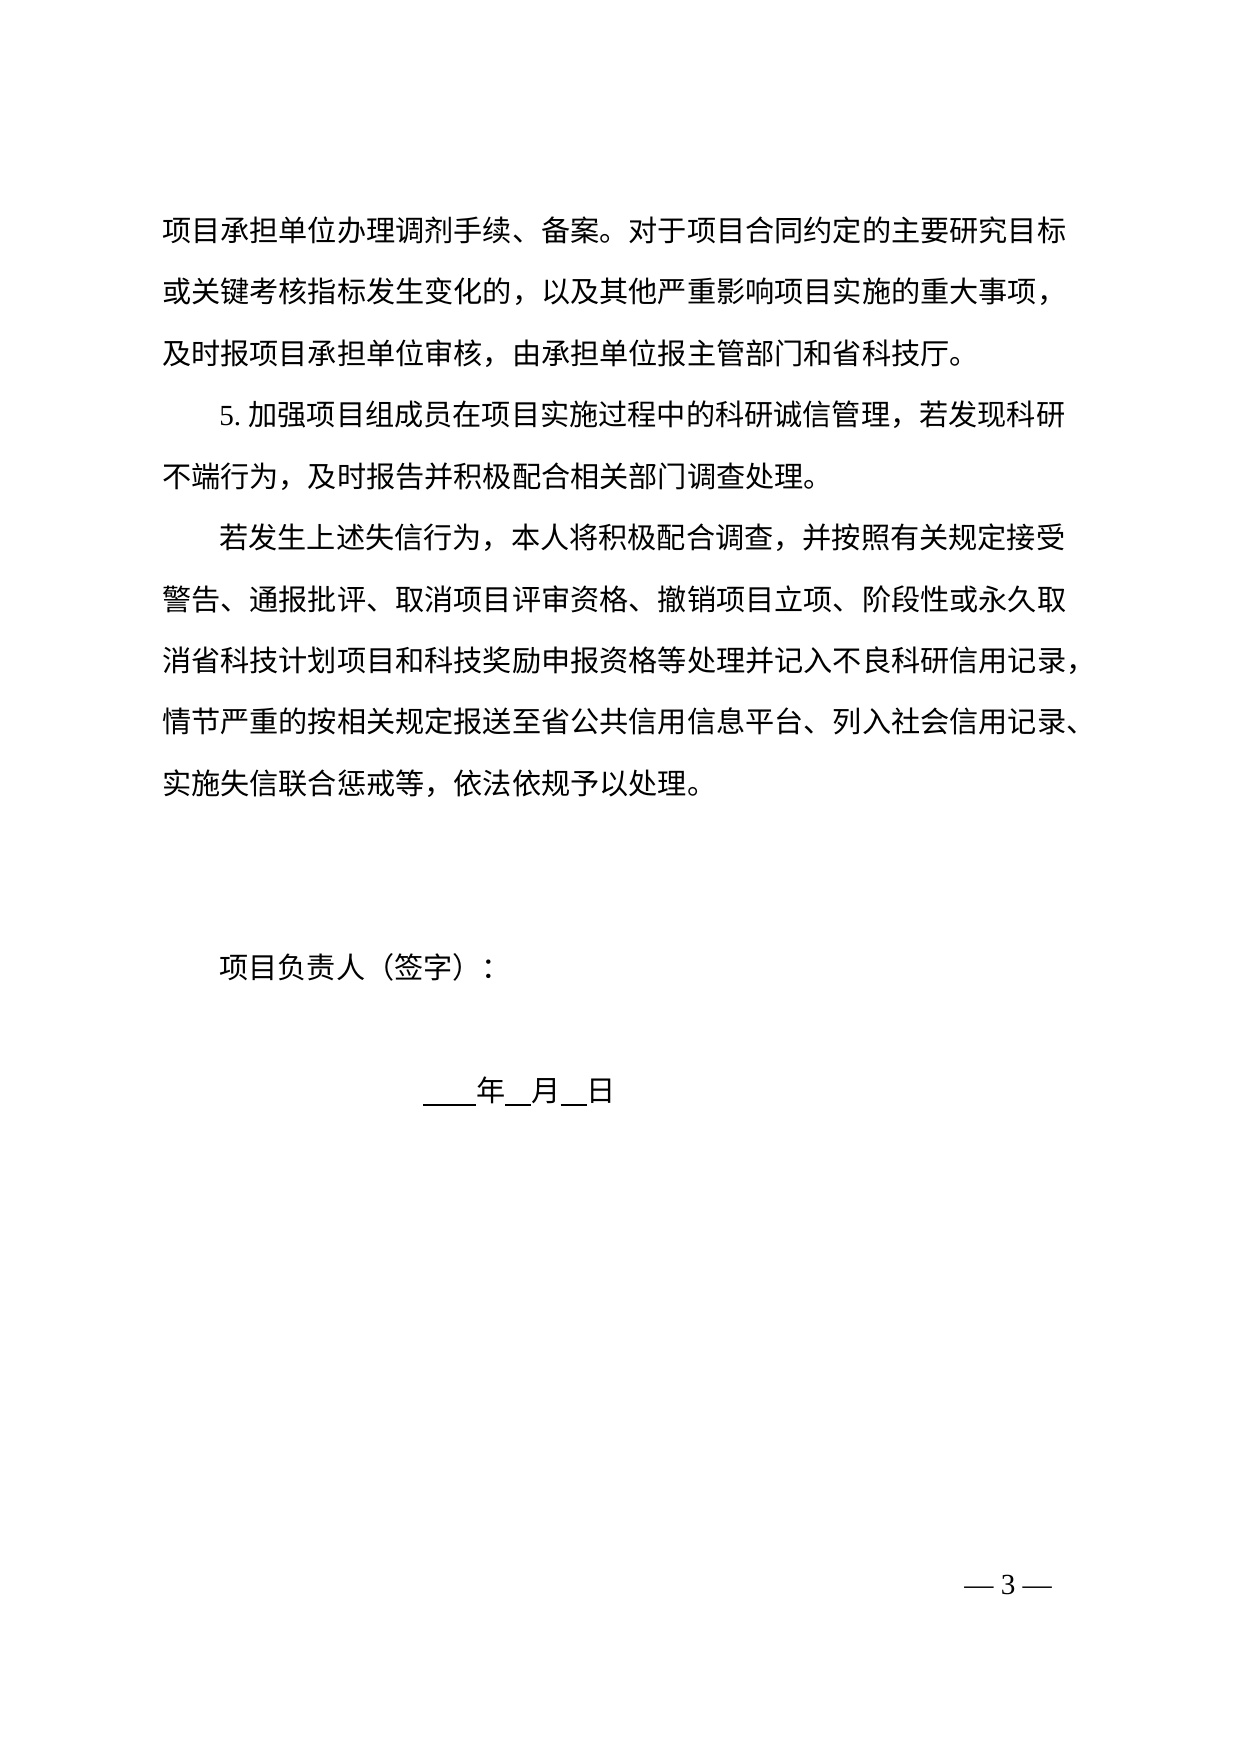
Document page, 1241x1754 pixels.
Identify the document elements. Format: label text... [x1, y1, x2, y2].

text 年 月 日 [162, 1052, 1078, 1114]
text 项目负责人（签字）： [162, 929, 1078, 991]
text 若发生上述失信行为，本人将积极配合调查，并按照有关规定接受警告、通报批评、取消项目评审资格、撤销项目立项、阶段性或永久取消省科技计划项目和科技奖励申报资格等处理并记入不良科研信用记录，情节严重的按相关规定报送至省公共信用信息平台、列入社会信用记录、实施失信联合惩戒等，依法依规予以处理。 [162, 499, 1078, 807]
text 5. 加强项目组成员在项目实施过程中的科研诚信管理，若发现科研不端行为，及时报告并积极配合相关部门调查处理。 [162, 376, 1078, 499]
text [162, 192, 1078, 376]
